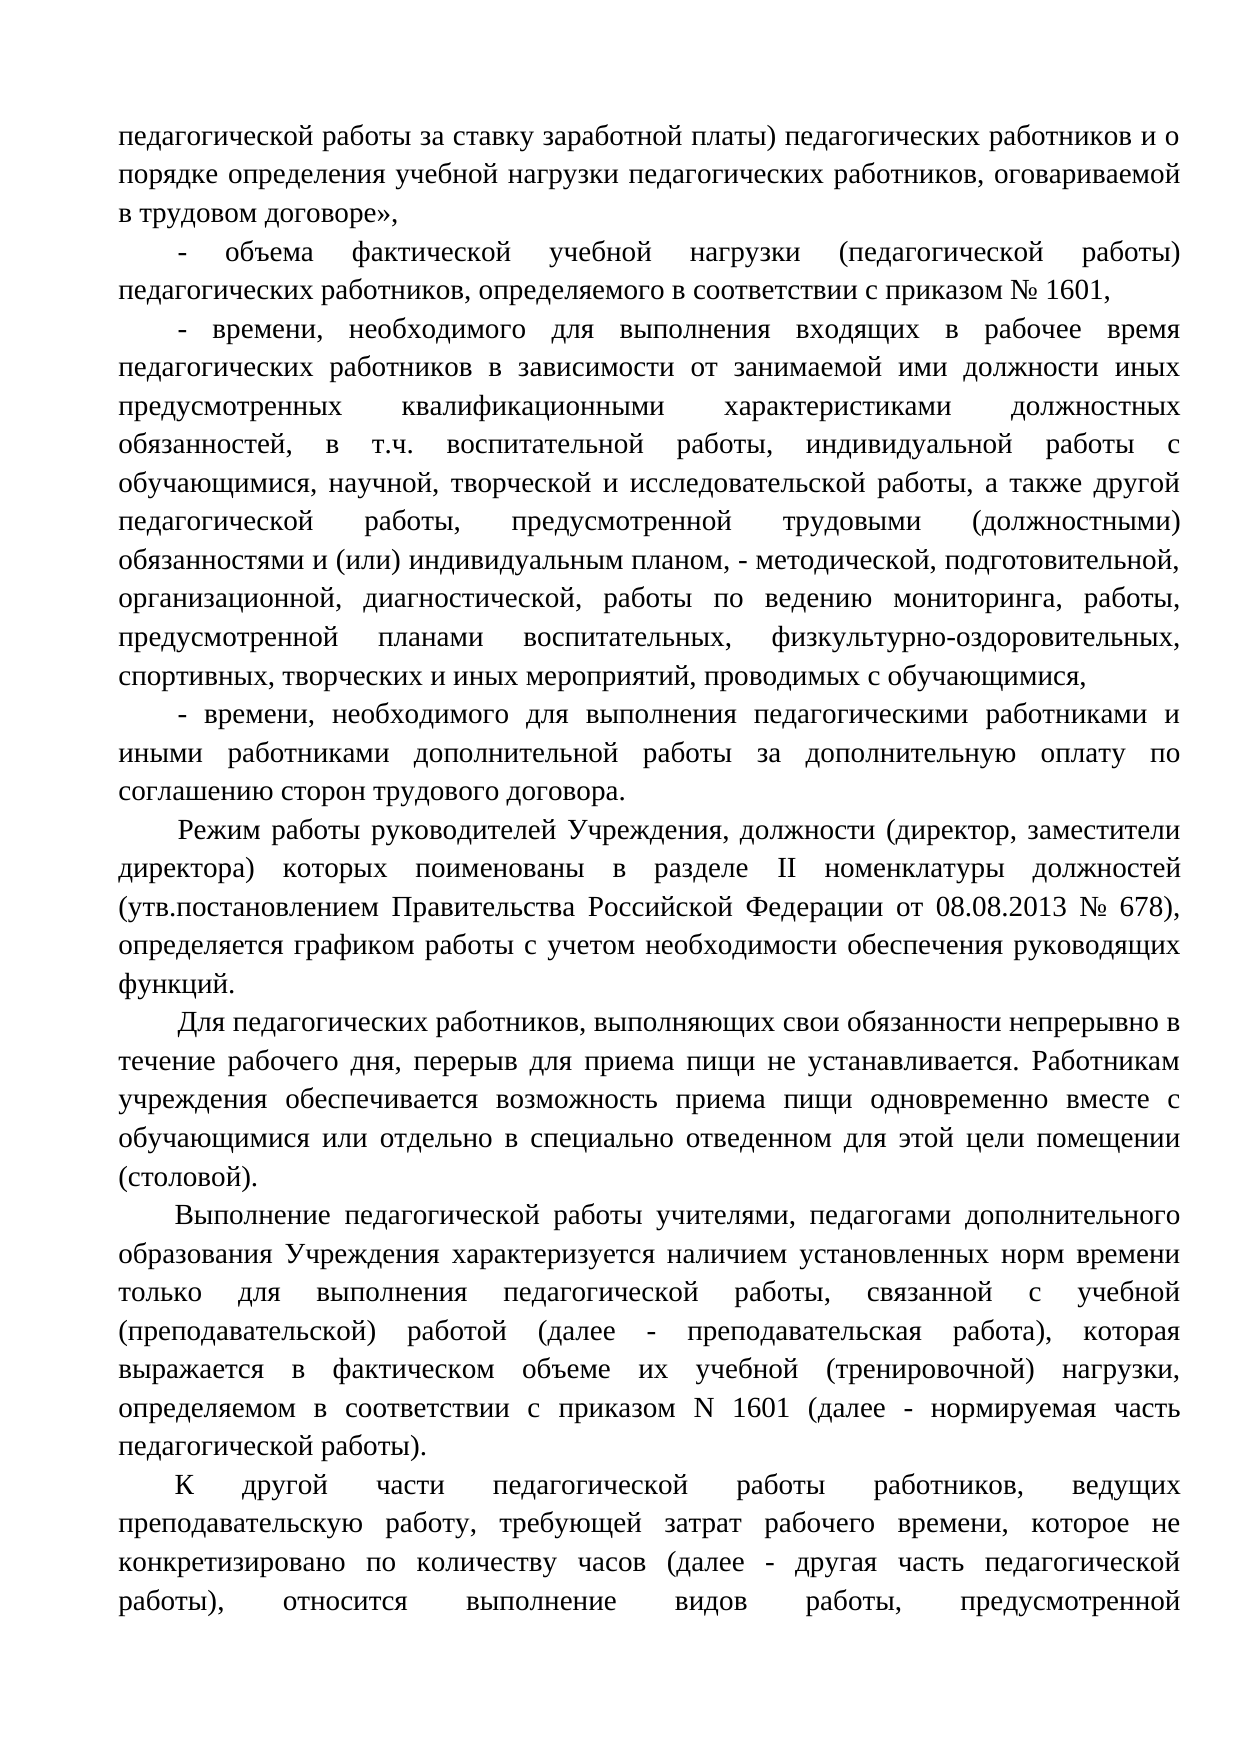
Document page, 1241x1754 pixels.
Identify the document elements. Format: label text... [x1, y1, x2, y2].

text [118, 1467, 1181, 1616]
text - объема фактической учебной нагрузки (педагогической работы) педагогических работников, определяемого в соответствии с приказом № 1601, [118, 234, 1181, 306]
text - времени, необходимого для выполнения входящих в рабочее время педагогических работников в зависимости от занимаемой ими должности иных предусмотренных квалификационными характеристиками должностных обязанностей, в т.ч. воспитательной работы, индивидуальной работы с обучающимися, научной, творческой и исследовательской работы, а также другой педагогической работы, предусмотренной трудовыми (должностными) обязанностями и (или) индивидуальным планом, - методической, подготовительной, организационной, диагностической, работы по ведению мониторинга, работы, предусмотренной планами воспитательных, физкультурно-оздоровительных, спортивных, творческих и иных мероприятий, проводимых с обучающимися, [118, 311, 1181, 691]
text Выполнение педагогической работы учителями, педагогами дополнительного образования Учреждения характеризуется наличием установленных норм времени только для выполнения педагогической работы, связанной с учебной (преподавательской) работой (далее - преподавательская работа), которая выражается в фактическом объеме их учебной (тренировочной) нагрузки, определяемом в соответствии с приказом N 1601 (далее - нормируемая часть педагогической работы). [118, 1197, 1181, 1462]
text Для педагогических работников, выполняющих свои обязанности непрерывно в течение рабочего дня, перерыв для приема пищи не устанавливается. Работникам учреждения обеспечивается возможность приема пищи одновременно вместе с обучающимися или отдельно в специально отведенном для этой цели помещении (столовой). [118, 1004, 1181, 1192]
text Режим работы руководителей Учреждения, должности (директор, заместители директора) которых поименованы в разделе II номенклатуры должностей (утв.постановлением Правительства Российской Федерации от 08.08.2013 № 678), определяется графиком работы с учетом необходимости обеспечения руководящих функций. [118, 812, 1181, 999]
text - времени, необходимого для выполнения педагогическими работниками и иными работниками дополнительной работы за дополнительную оплату по соглашению сторон трудового договора. [118, 696, 1181, 807]
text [118, 118, 1181, 229]
